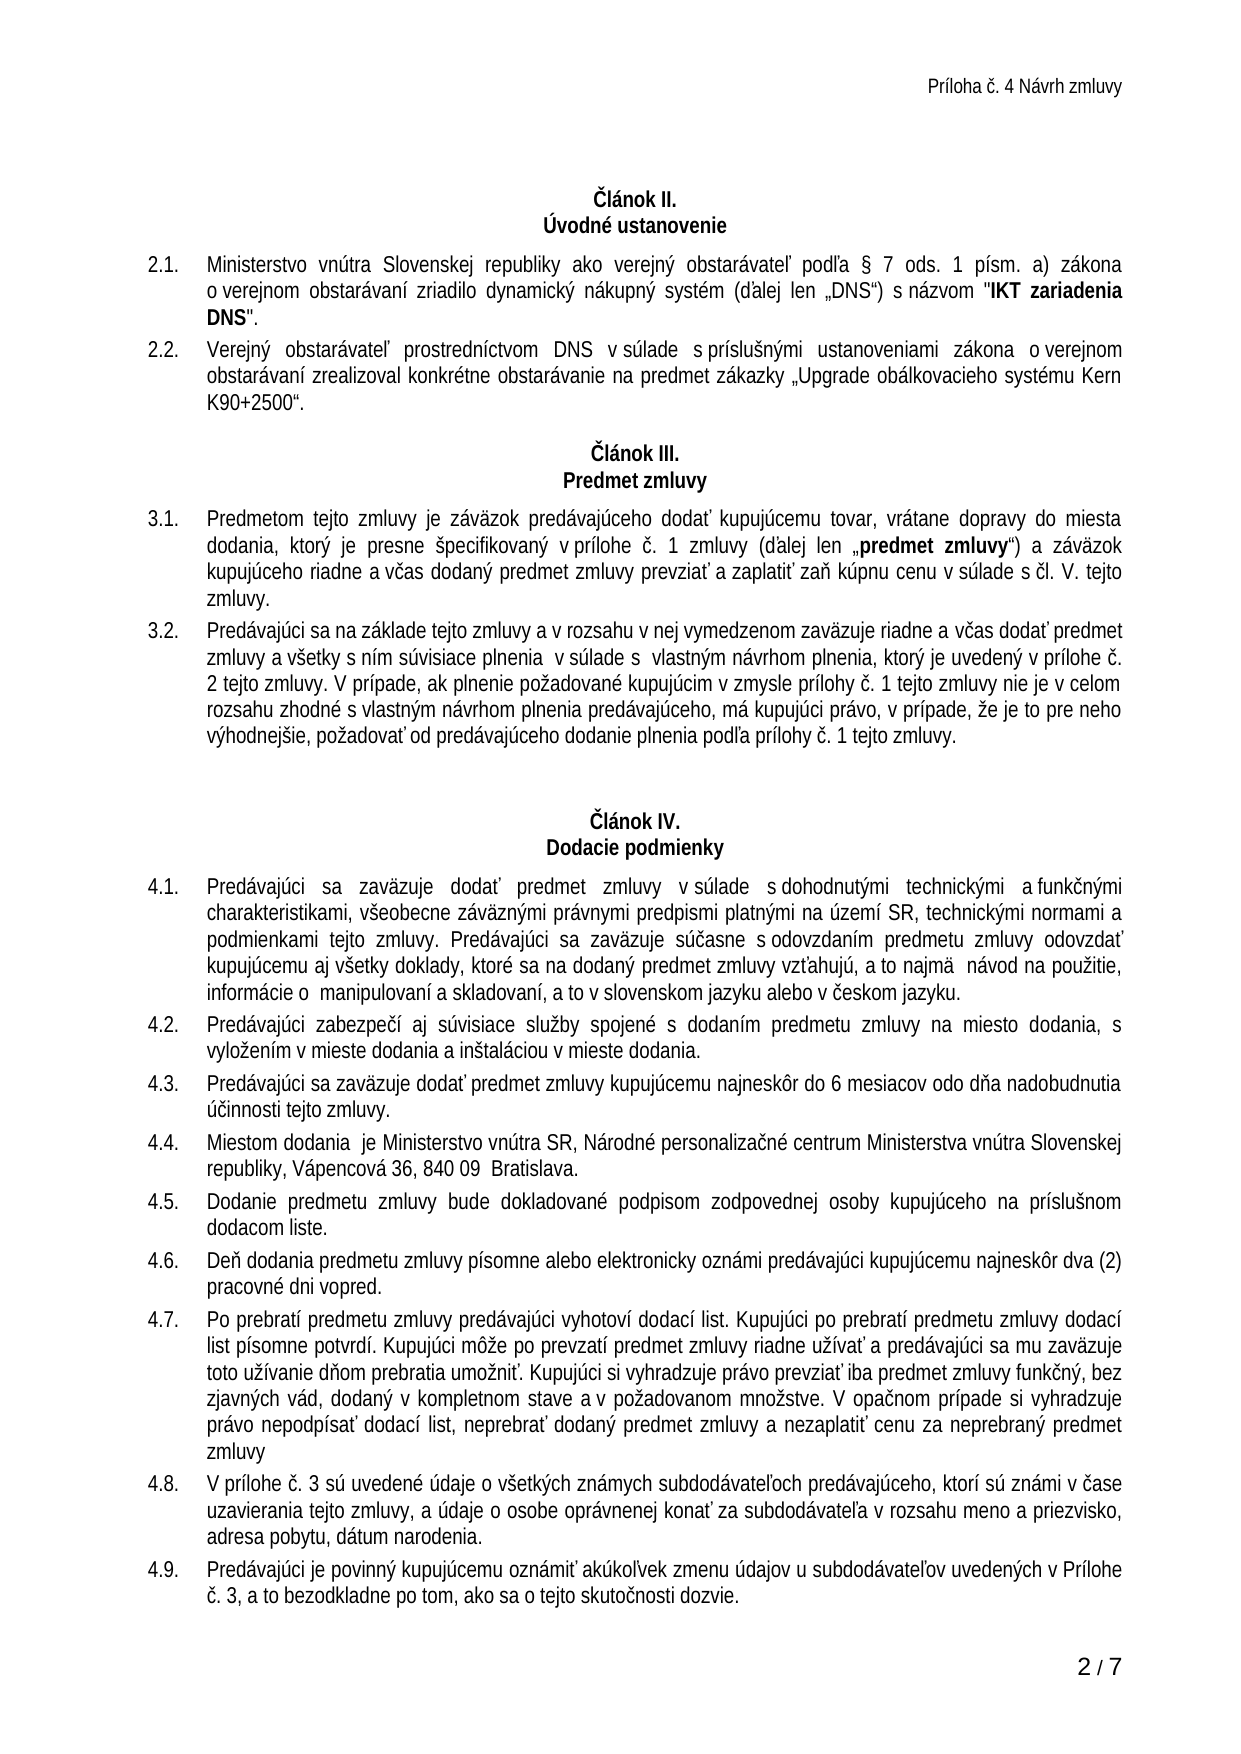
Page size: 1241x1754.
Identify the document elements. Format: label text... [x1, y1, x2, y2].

list Ministerstvo vnútra Slovenskej republiky ako verejný obstarávateľ podľa § 7 ods. 1 písm. a) zákona o verejnom obstarávaní zriadilo dynamický nákupný systém (ďalej len „DNS“) s názvom "IKT zariadenia DNS". [148, 251, 1122, 330]
list Predávajúci sa na základe tejto zmluvy a v rozsahu v nej vymedzenom zaväzuje riadne a včas dodať predmet zmluvy a všetky s ním súvisiace plnenia v súlade s vlastným návrhom plnenia, ktorý je uvedený v prílohe č. 2 tejto zmluvy. V prípade, ak plnenie požadované kupujúcim v zmysle prílohy č. 1 tejto zmluvy nie je v celom rozsahu zhodné s vlastným návrhom plnenia predávajúceho, má kupujúci právo, v prípade, že je to pre neho výhodnejšie, požadovať od predávajúceho dodanie plnenia podľa prílohy č. 1 tejto zmluvy. [148, 617, 1122, 749]
text Predmet zmluvy [148, 467, 1122, 493]
list Predávajúci sa zaväzuje dodať predmet zmluvy v súlade s dohodnutými technickými a funkčnými charakteristikami, všeobecne záväznými právnymi predpismi platnými na území SR, technickými normami a podmienkami tejto zmluvy. Predávajúci sa zaväzuje súčasne s odovzdaním predmetu zmluvy odovzdať kupujúcemu aj všetky doklady, ktoré sa na dodaný predmet zmluvy vzťahujú, a to najmä návod na použitie, informácie o manipulovaní a skladovaní, a to v slovenskom jazyku alebo v českom jazyku. [148, 873, 1122, 1005]
list V prílohe č. 3 sú uvedené údaje o všetkých známych subdodávateľoch predávajúceho, ktorí sú známi v čase uzavierania tejto zmluvy, a údaje o osobe oprávnenej konať za subdodávateľa v rozsahu meno a priezvisko, adresa pobytu, dátum narodenia. [148, 1470, 1122, 1549]
list Dodanie predmetu zmluvy bude dokladované podpisom zodpovednej osoby kupujúceho na príslušnom dodacom liste. [148, 1188, 1122, 1241]
list Predávajúci zabezpečí aj súvisiace služby spojené s dodaním predmetu zmluvy na miesto dodania, s vyložením v mieste dodania a inštaláciou v mieste dodania. [148, 1011, 1122, 1064]
list Po prebratí predmetu zmluvy predávajúci vyhotoví dodací list. Kupujúci po prebratí predmetu zmluvy dodací list písomne potvrdí. Kupujúci môže po prevzatí predmet zmluvy riadne užívať a predávajúci sa mu zaväzuje toto užívanie dňom prebratia umožniť. Kupujúci si vyhradzuje právo prevziať iba predmet zmluvy funkčný, bez zjavných vád, dodaný v kompletnom stave a v požadovanom množstve. V opačnom prípade si vyhradzuje právo nepodpísať dodací list, neprebrať dodaný predmet zmluvy a nezaplatiť cenu za neprebraný predmet zmluvy [148, 1306, 1122, 1464]
list Deň dodania predmetu zmluvy písomne alebo elektronicky oznámi predávajúci kupujúcemu najneskôr dva (2) pracovné dni vopred. [148, 1247, 1122, 1299]
text Článok IV. [148, 808, 1122, 834]
list Predávajúci je povinný kupujúcemu oznámiť akúkoľvek zmenu údajov u subdodávateľov uvedených v Prílohe č. 3, a to bezodkladne po tom, ako sa o tejto skutočnosti dozvie. [148, 1556, 1122, 1608]
list Miestom dodania je Ministerstvo vnútra SR, Národné personalizačné centrum Ministerstva vnútra Slovenskej republiky, Vápencová 36, 840 09 Bratislava. [148, 1129, 1122, 1182]
text Článok II. [148, 186, 1122, 212]
text Úvodné ustanovenie [148, 212, 1122, 238]
list Predávajúci sa zaväzuje dodať predmet zmluvy kupujúcemu najneskôr do 6 mesiacov odo dňa nadobudnutia účinnosti tejto zmluvy. [148, 1070, 1122, 1123]
list Predmetom tejto zmluvy je záväzok predávajúceho dodať kupujúcemu tovar, vrátane dopravy do miesta dodania, ktorý je presne špecifikovaný v prílohe č. 1 zmluvy (ďalej len „predmet zmluvy“) a záväzok kupujúceho riadne a včas dodaný predmet zmluvy prevziať a zaplatiť zaň kúpnu cenu v súlade s čl. V. tejto zmluvy. [148, 505, 1122, 611]
text Dodacie podmienky [148, 834, 1122, 861]
list Verejný obstarávateľ prostredníctvom DNS v súlade s príslušnými ustanoveniami zákona o verejnom obstarávaní zrealizoval konkrétne obstarávanie na predmet zákazky „Upgrade obálkovacieho systému Kern K90+2500“. [148, 336, 1122, 415]
text Článok III. [148, 440, 1122, 467]
